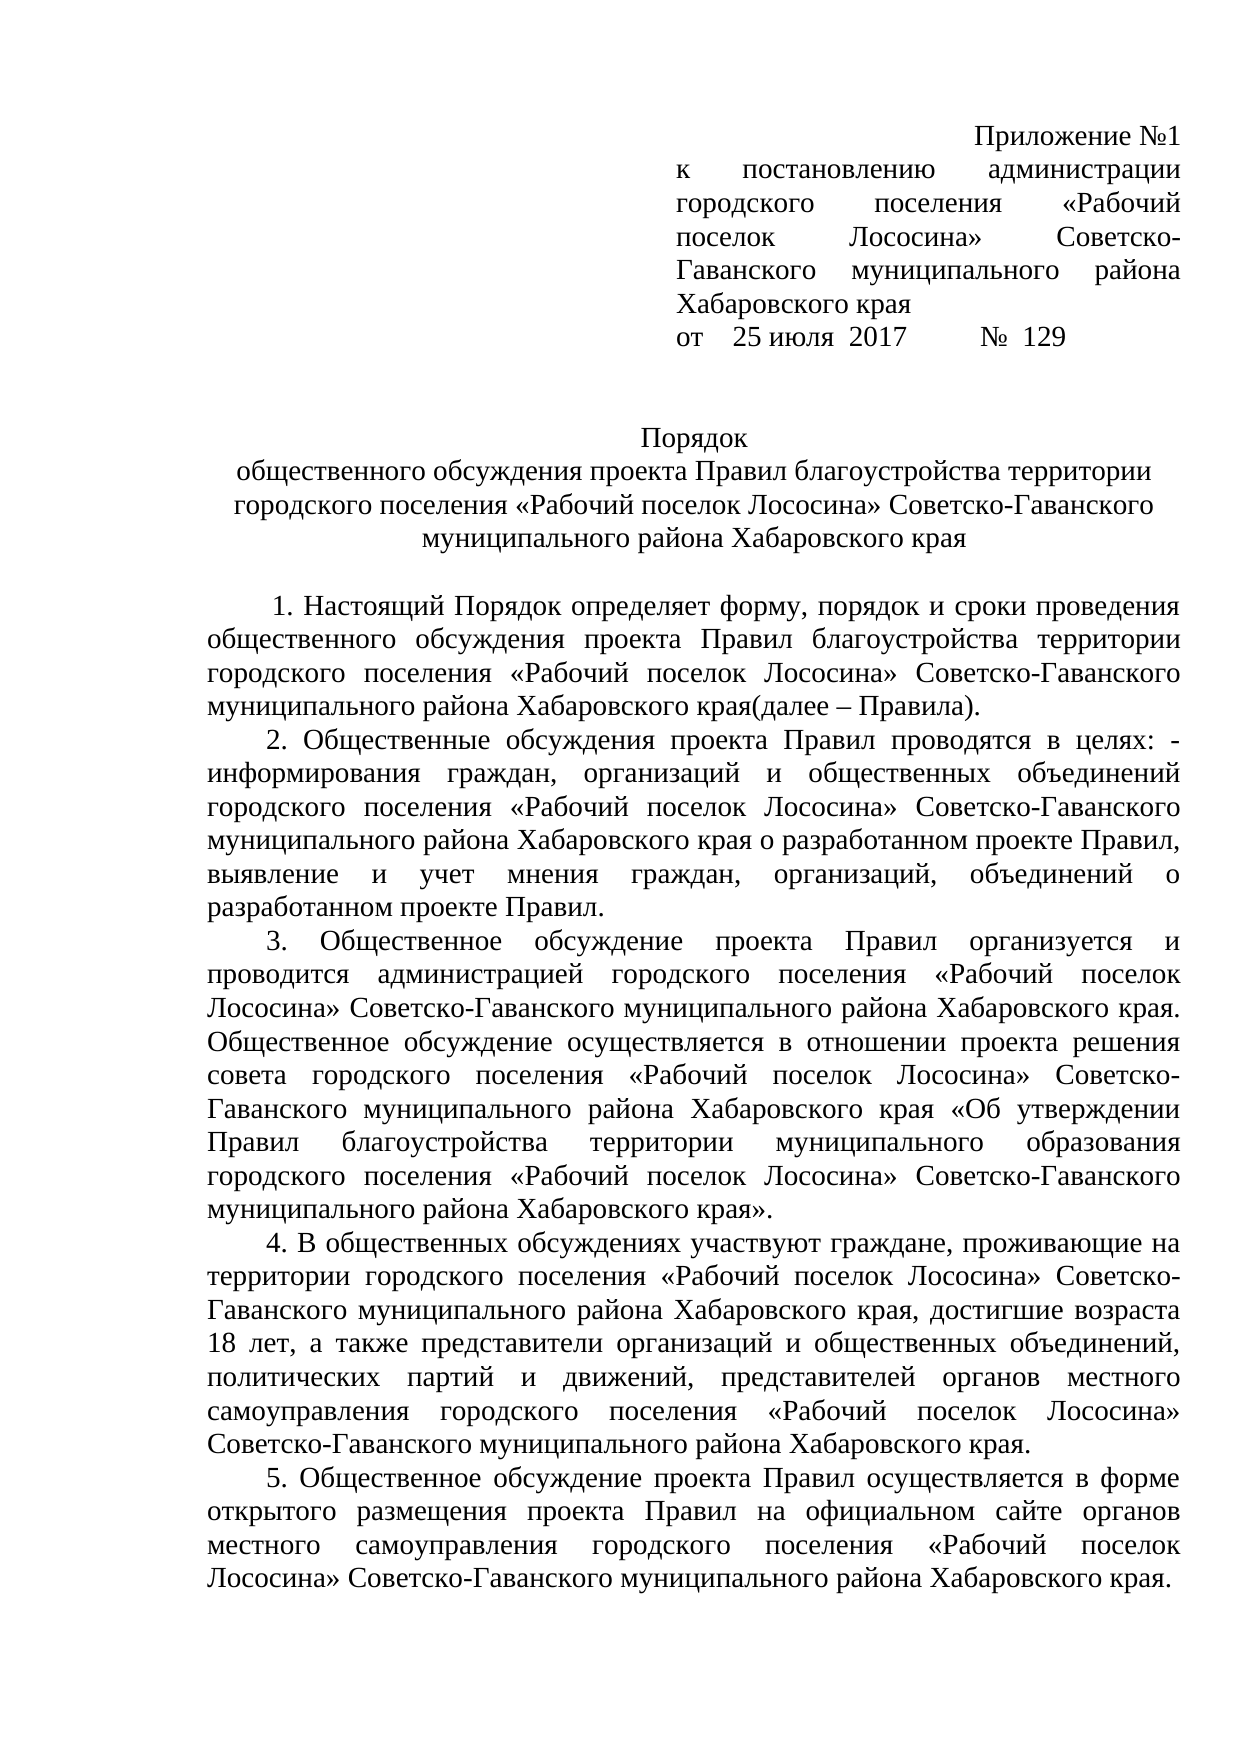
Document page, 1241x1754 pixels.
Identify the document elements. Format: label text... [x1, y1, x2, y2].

text 1. Настоящий Порядок определяет форму, порядок и сроки проведения общественного обсуждения проекта Правил благоустройства территории городского поселения «Рабочий поселок Лососина» Советско-Гаванского муниципального района Хабаровского края(далее – Правила). [207, 588, 1181, 722]
text 5. Общественное обсуждение проекта Правил осуществляется в форме открытого размещения проекта Правил на официальном сайте органов местного самоуправления городского поселения «Рабочий поселок Лососина» Советско-Гаванского муниципального района Хабаровского края. [207, 1460, 1181, 1594]
table_header Приложение №1 к постановлению администрации городского поселения «Рабочий поселок Лососина» Советско-Гаванского муниципального района Хабаровского края от 25 июля 2017 № 129 [665, 118, 1192, 353]
text 3. Общественное обсуждение проекта Правил организуется и проводится администрацией городского поселения «Рабочий поселок Лососина» Советско-Гаванского муниципального района Хабаровского края. Общественное обсуждение осуществляется в отношении проекта решения совета городского поселения «Рабочий поселок Лососина» Советско-Гаванского муниципального района Хабаровского края «Об утверждении Правил благоустройства территории муниципального образования городского поселения «Рабочий поселок Лососина» Советско-Гаванского муниципального района Хабаровского края». [207, 923, 1181, 1225]
text Порядок [207, 420, 1181, 453]
text 2. Общественные обсуждения проекта Правил проводятся в целях: - информирования граждан, организаций и общественных объединений городского поселения «Рабочий поселок Лососина» Советско-Гаванского муниципального района Хабаровского края о разработанном проекте Правил, выявление и учет мнения граждан, организаций, объединений о разработанном проекте Правил. [207, 722, 1181, 923]
text общественного обсуждения проекта Правил благоустройства территории городского поселения «Рабочий поселок Лососина» Советско-Гаванского муниципального района Хабаровского края [207, 453, 1181, 554]
text 4. В общественных обсуждениях участвуют граждане, проживающие на территории городского поселения «Рабочий поселок Лососина» Советско-Гаванского муниципального района Хабаровского края, достигшие возраста 18 лет, а также представители организаций и общественных объединений, политических партий и движений, представителей органов местного самоуправления городского поселения «Рабочий поселок Лососина» Советско-Гаванского муниципального района Хабаровского края. [207, 1225, 1181, 1460]
